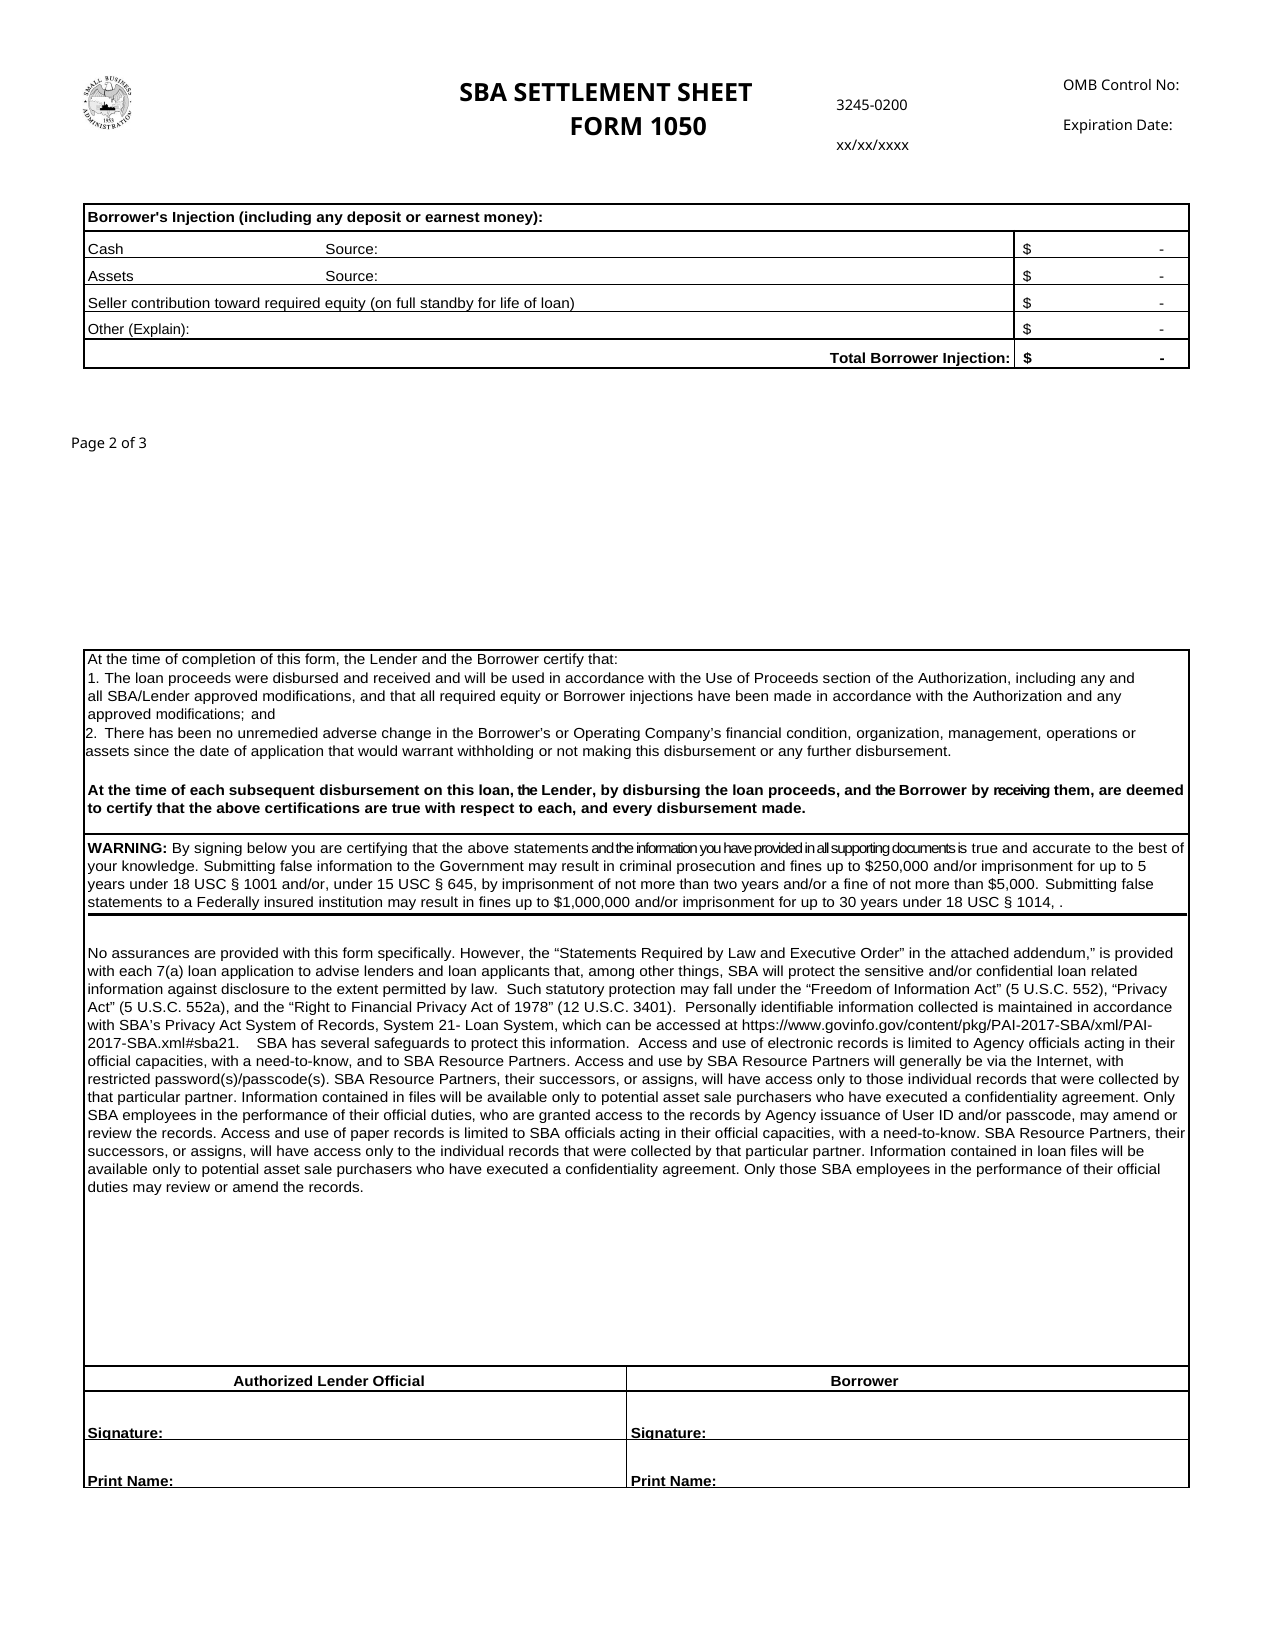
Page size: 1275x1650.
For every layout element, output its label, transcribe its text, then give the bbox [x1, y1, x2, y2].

table_cell Cash [85, 232, 228, 257]
table_cell Authorized Lender Official [85, 1367, 626, 1390]
table_cell $ - [1015, 285, 1188, 311]
table_cell Total Borrower Injection: [85, 340, 1014, 367]
table_cell Borrower [627, 1367, 1188, 1390]
table_cell Print Name: [85, 1440, 626, 1487]
table_cell Source: [228, 232, 1013, 257]
table_cell $ - [1015, 340, 1188, 367]
table_cell Signature: [85, 1392, 626, 1438]
table_header At the time of completion of this form, the Lender and the Borrower certify that: The loan proceeds were disbursed and received and will be used in accordance with the Use of Proceeds section of the Authorization, including any and all SBA/Lender approved modifications, and that all required equity or Borrower injections have been made in accordance with the Authorization and any approved modifications; and There has been no unremedied adverse change in the Borrower’s or Operating Company’s financial condition, organization, management, operations or assets since the date of application that would warrant withholding or not making this disbursement or any further disbursement. At the time of each subsequent disbursement on this loan, the Lender, by disbursing the loan proceeds, and the Borrower by receiving them, are deemed to certify that the above certifications are true with respect to each, and every disbursement made. [85, 651, 1188, 833]
table_cell $ - [1015, 232, 1188, 257]
table_cell Other (Explain): [85, 312, 1013, 338]
table_cell Assets [85, 258, 228, 284]
table_header Borrower's Injection (including any deposit or earnest money): [85, 205, 1188, 230]
table_cell $ - [1015, 312, 1188, 338]
table_cell Seller contribution toward required equity (on full standby for life of loan) [85, 285, 1013, 311]
text Page 2 of 3 [71, 402, 1202, 453]
table_cell $ - [1015, 258, 1188, 284]
table_cell WARNING: By signing below you are certifying that the above statements and the information you have provided in all supporting documents is true and accurate to the best of your knowledge. Submitting false information to the Government may result in criminal prosecution and fines up to $250,000 and/or imprisonment for up to 5 years under 18 USC § 1001 and/or, under 15 USC § 645, by imprisonment of not more than two years and/or a fine of not more than $5,000. Submitting false statements to a Federally insured institution may result in fines up to $1,000,000 and/or imprisonment for up to 30 years under 18 USC § 1014, . No assurances are provided with this form specifically. However, the “Statements Required by Law and Executive Order” in the attached addendum,” is provided with each 7(a) loan application to advise lenders and loan applicants that, among other things, SBA will protect the sensitive and/or confidential loan related information against disclosure to the extent permitted by law. Such statutory protection may fall under the “Freedom of Information Act” (5 U.S.C. 552), “Privacy Act” (5 U.S.C. 552a), and the “Right to Financial Privacy Act of 1978” (12 U.S.C. 3401). Personally identifiable information collected is maintained in accordance with SBA’s Privacy Act System of Records, System 21- Loan System, which can be accessed at https://www.govinfo.gov/content/pkg/PAI-2017-SBA/xml/PAI-2017-SBA.xml#sba21. SBA has several safeguards to protect this information. Access and use of electronic records is limited to Agency officials acting in their official capacities, with a need-to-know, and to SBA Resource Partners. Access and use by SBA Resource Partners will generally be via the Internet, with restricted password(s)/passcode(s). SBA Resource Partners, their successors, or assigns, will have access only to those individual records that were collected by that particular partner. Information contained in files will be available only to potential asset sale purchasers who have executed a confidentiality agreement. Only SBA employees in the performance of their official duties, who are granted access to the records by Agency issuance of User ID and/or passcode, may amend or review the records. Access and use of paper records is limited to SBA officials acting in their official capacities, with a need-to-know. SBA Resource Partners, their successors, or assigns, will have access only to the individual records that were collected by that particular partner. Information contained in loan files will be available only to potential asset sale purchasers who have executed a confidentiality agreement. Only those SBA employees in the performance of their official duties may review or amend the records. [85, 835, 1188, 1365]
table_cell Signature: [627, 1392, 1188, 1438]
table_cell Source: [228, 258, 1013, 284]
table_cell Print Name: [627, 1440, 1188, 1487]
